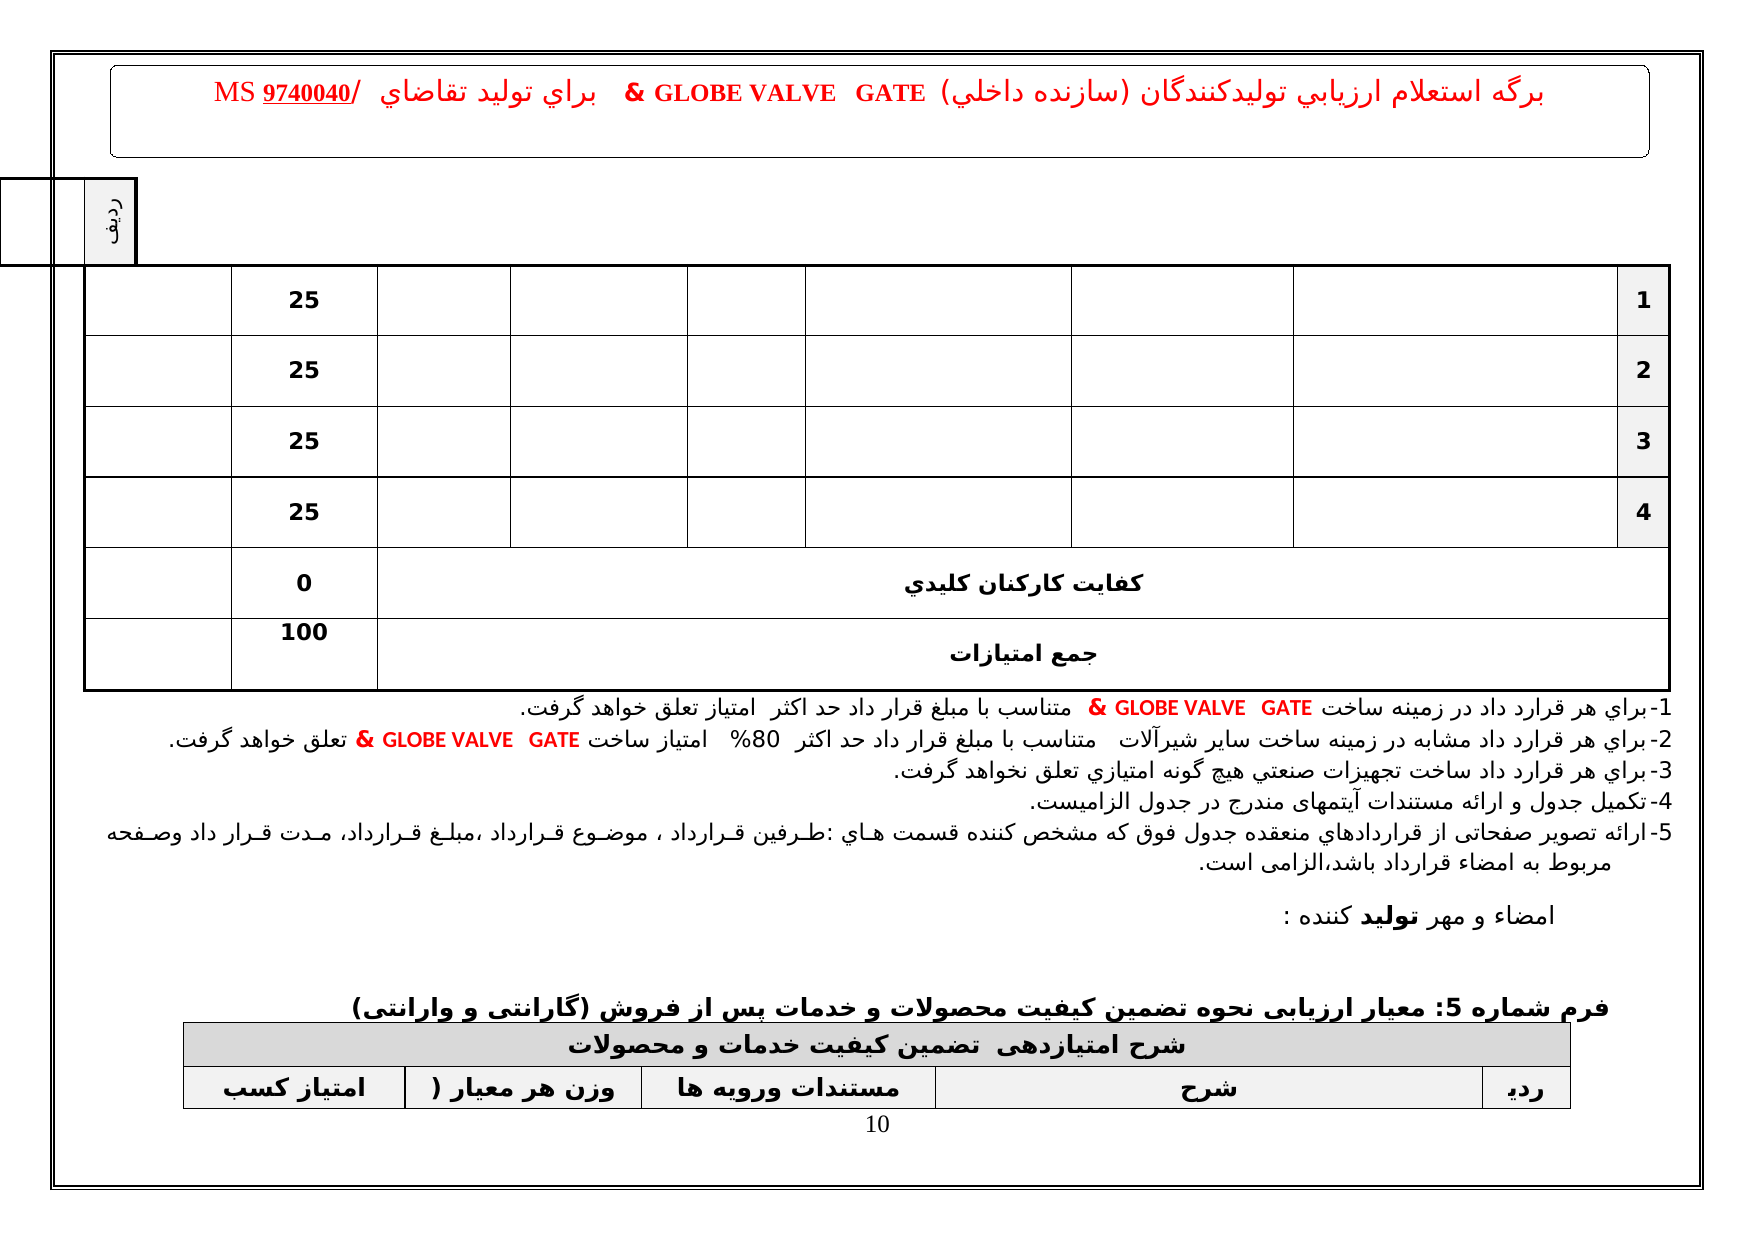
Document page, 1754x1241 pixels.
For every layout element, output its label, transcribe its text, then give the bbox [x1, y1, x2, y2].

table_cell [406, 1067, 641, 1108]
table_cell [1294, 267, 1617, 335]
list براي هر قرارد داد ساخت تجهيزات صنعتي هيچ گونه امتيازي تعلق نخواهد گرفت. [106, 758, 1650, 784]
table_cell 2 [1618, 336, 1668, 406]
table_cell [688, 407, 805, 476]
table_cell [1294, 407, 1617, 476]
table_cell [378, 478, 510, 547]
table_cell 1 [1618, 267, 1668, 335]
text امضاء و مهر توليد كننده : [106, 901, 1648, 930]
table_cell شرح [936, 1067, 1482, 1108]
table_cell 25 [232, 407, 377, 476]
table_cell [86, 478, 231, 547]
table_cell كفايت كاركنان كليدي [378, 548, 1668, 618]
table_cell [1072, 478, 1293, 547]
table_cell [86, 407, 231, 476]
table_cell [511, 336, 687, 406]
table_cell [688, 336, 805, 406]
table_cell امتیاز کسب شده (A) [184, 1067, 404, 1108]
table_cell [86, 267, 231, 335]
list ارائه تصویر صفحاتی از قراردادهاي منعقده جدول فوق که مشخص کننده قسمت هاي :طرفین قرارداد ، موضوع قرارداد ،مبلغ قرارداد، مدت قرار داد وصفحه مربوط به امضاء قرارداد باشد،الزامی است. [106, 819, 1650, 876]
table_cell [378, 267, 510, 335]
table_cell [1072, 336, 1293, 406]
list براي هر قرارد داد مشابه در زمينه ساخت ساير شيرآلات متناسب با مبلغ قرار داد حد اكثر 80% امتياز ساخت GLOBE VALVE GATE & تعلق خواهد گرفت. [106, 726, 1650, 753]
table_cell [378, 407, 510, 476]
table_cell [688, 267, 805, 335]
table_cell [86, 336, 231, 406]
table_cell 25 [232, 478, 377, 547]
table_cell [378, 336, 510, 406]
table_cell مستندات ورویه ها [642, 1067, 935, 1108]
table_header ردیف [85, 180, 134, 264]
table_cell جمع امتیازات [378, 619, 1668, 689]
table_cell 25 [232, 336, 377, 406]
table_cell [806, 478, 1071, 547]
table_cell 25 [232, 267, 377, 335]
text فرم شماره 5: معیار ارزیابی نحوه تضمین کیفیت محصولات و خدمات پس از فروش (گارانتی و وارانتی) [106, 993, 1610, 1022]
table_cell [511, 267, 687, 335]
table_cell [806, 267, 1071, 335]
table_cell [511, 478, 687, 547]
table_header شرح امتیازدهی تضمین کیفیت خدمات و محصولات [184, 1023, 1570, 1066]
table_cell ردیف [1483, 1067, 1570, 1108]
table_cell [1294, 478, 1617, 547]
table_cell 0 [232, 548, 377, 618]
table_cell 100 [232, 619, 377, 689]
table_cell [806, 336, 1071, 406]
table_cell [806, 407, 1071, 476]
table_cell [688, 478, 805, 547]
table_cell [86, 619, 231, 689]
list براي هر قرارد داد در زمينه ساخت GLOBE VALVE GATE & متناسب با مبلغ قرار داد حد اكثر امتياز تعلق خواهد گرفت. [106, 692, 1650, 721]
table_cell [1072, 407, 1293, 476]
table_cell 3 [1618, 407, 1668, 476]
list تكميل جدول و ارائه مستندات آیتمهای مندرج در جدول الزامیست. [106, 788, 1650, 815]
table_cell 4 [1618, 478, 1668, 547]
table_cell [86, 548, 231, 618]
table_cell [1294, 336, 1617, 406]
table_cell [511, 407, 687, 476]
table_cell [1072, 267, 1293, 335]
